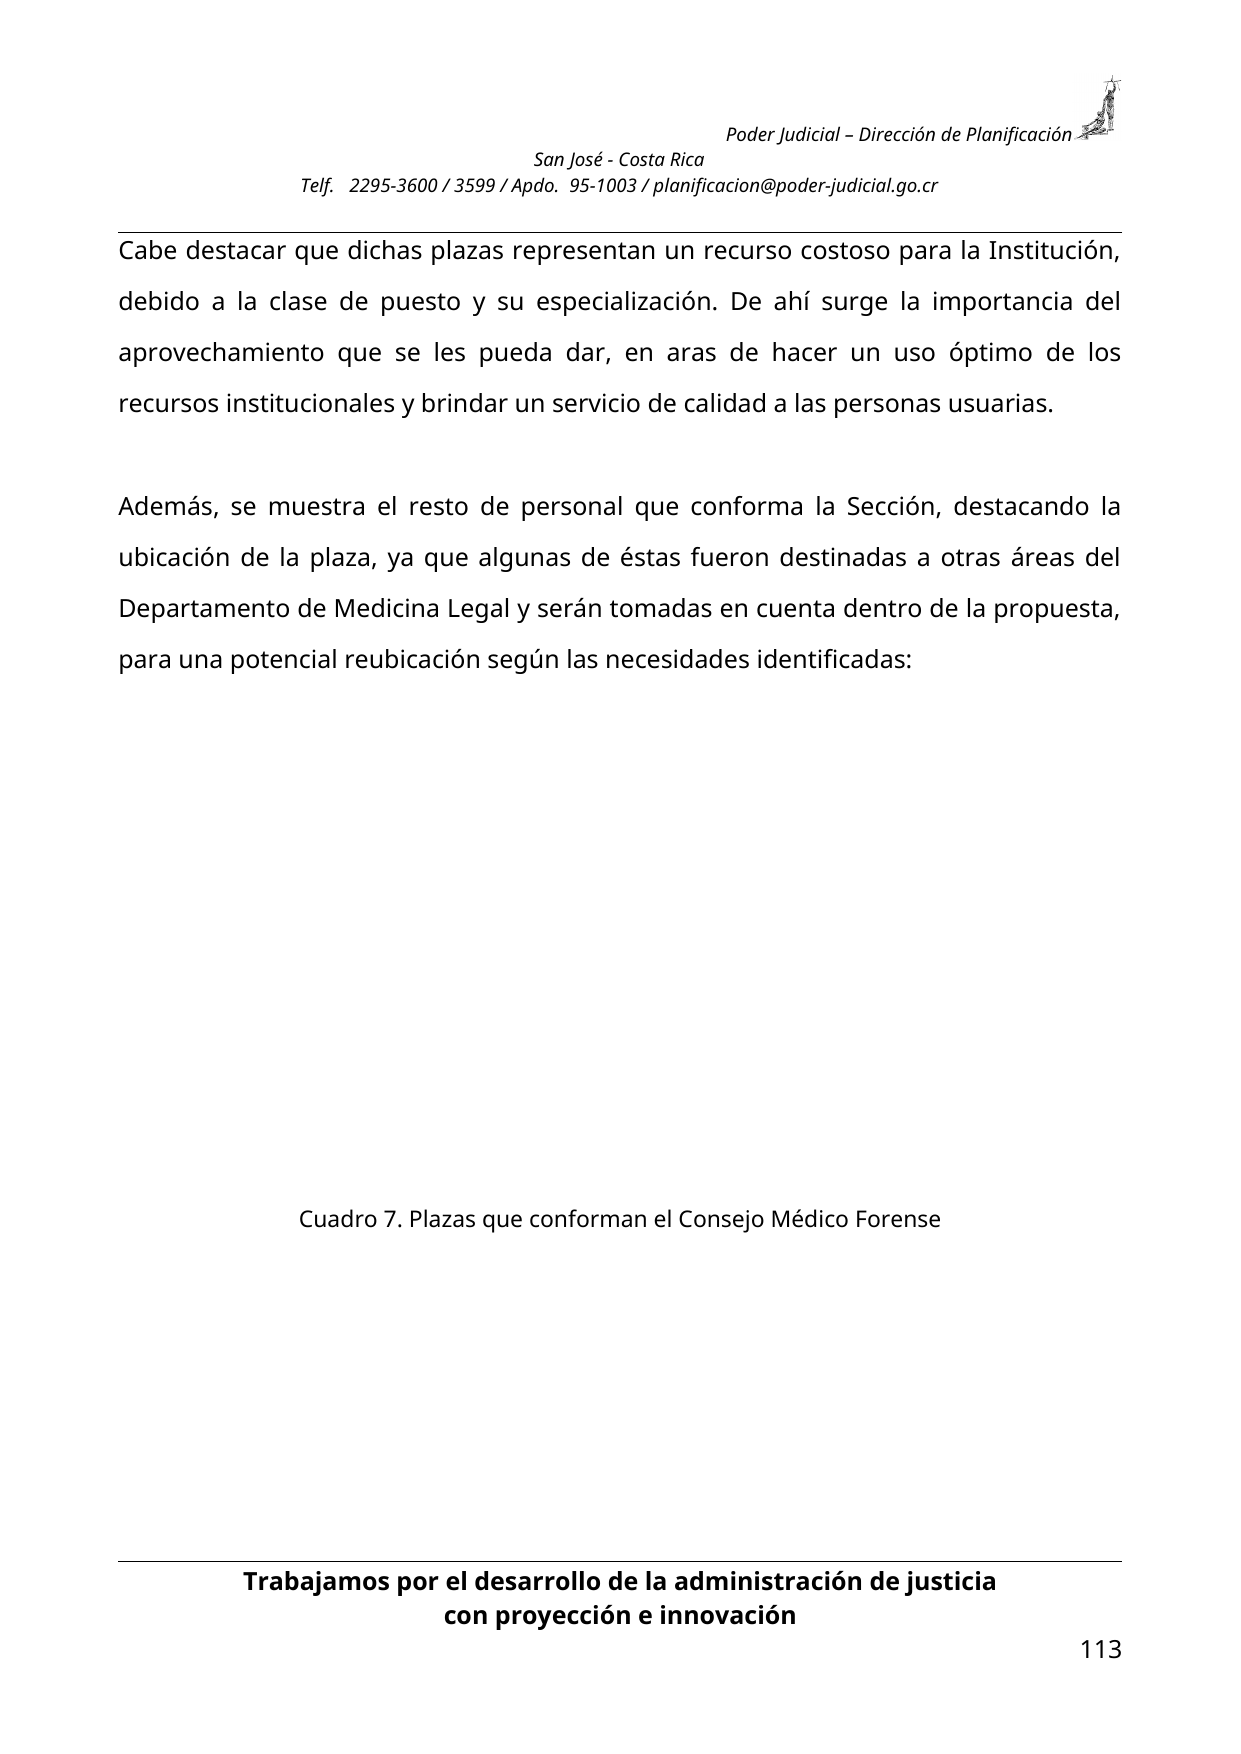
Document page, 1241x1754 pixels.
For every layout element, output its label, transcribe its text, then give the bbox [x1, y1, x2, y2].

picture [1072, 73, 1123, 141]
text Además, se muestra el resto de personal que conforma la Sección, destacando la ubicación de la plaza, ya que algunas de éstas fueron destinadas a otras áreas del Departamento de Medicina Legal y serán tomadas en cuenta dentro de la propuesta, para una potencial reubicación según las necesidades identificadas: [118, 488, 1122, 675]
text Cuadro 7. Plazas que conforman el Consejo Médico Forense [118, 1203, 1122, 1234]
text Cabe destacar que dichas plazas representan un recurso costoso para la Institución, debido a la clase de puesto y su especialización. De ahí surge la importancia del aprovechamiento que se les pueda dar, en aras de hacer un uso óptimo de los recursos institucionales y brindar un servicio de calidad a las personas usuarias. [118, 233, 1122, 420]
